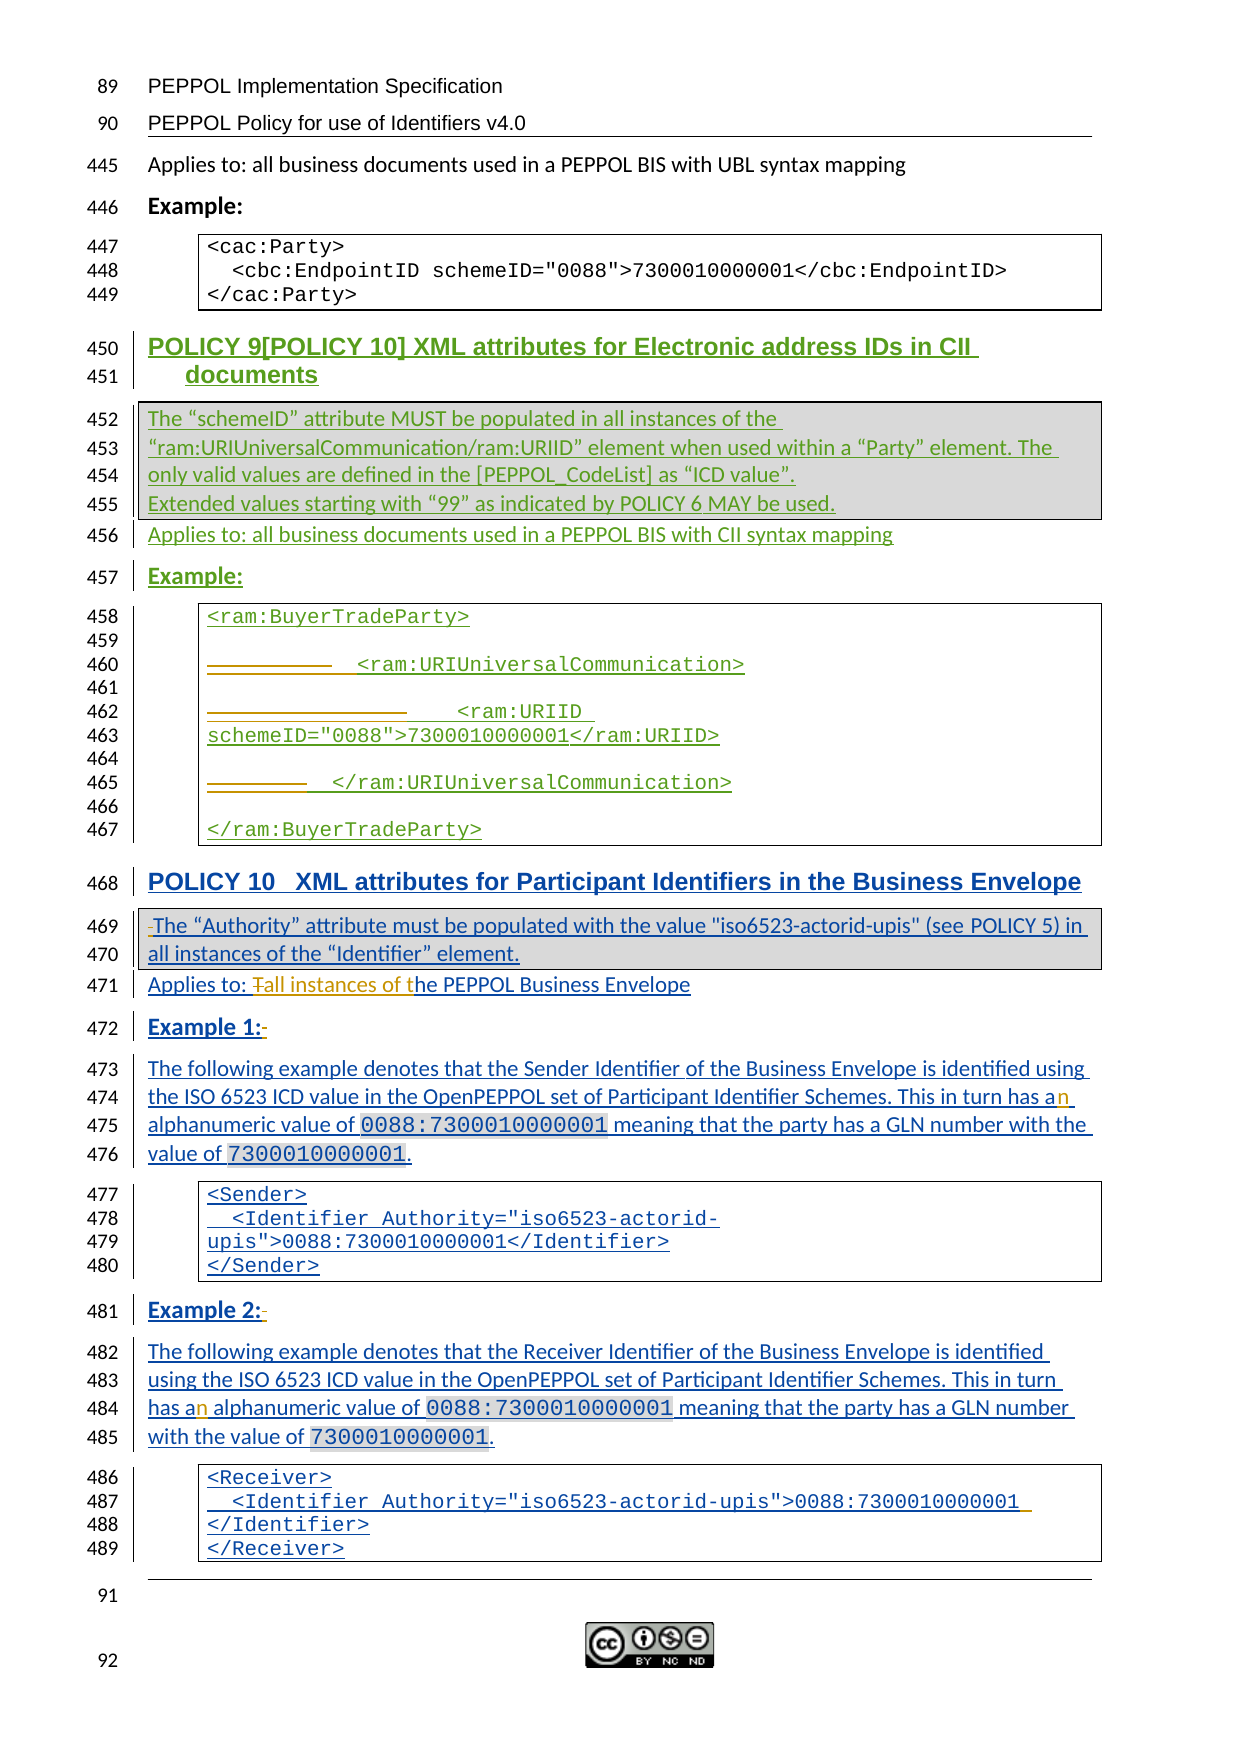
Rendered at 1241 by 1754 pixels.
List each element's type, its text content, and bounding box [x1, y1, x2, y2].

text <cac:Party> [199, 235, 1101, 257]
text Applies to: all business documents used in a PEPPOL BIS with UBL syntax mapping [148, 150, 1092, 178]
picture [585, 1622, 715, 1668]
text Example: [148, 190, 1092, 221]
text </cac:Party> [199, 281, 1101, 309]
text <cbc:EndpointID schemeID="0088">7300010000001</cbc:EndpointID> [199, 257, 1101, 281]
